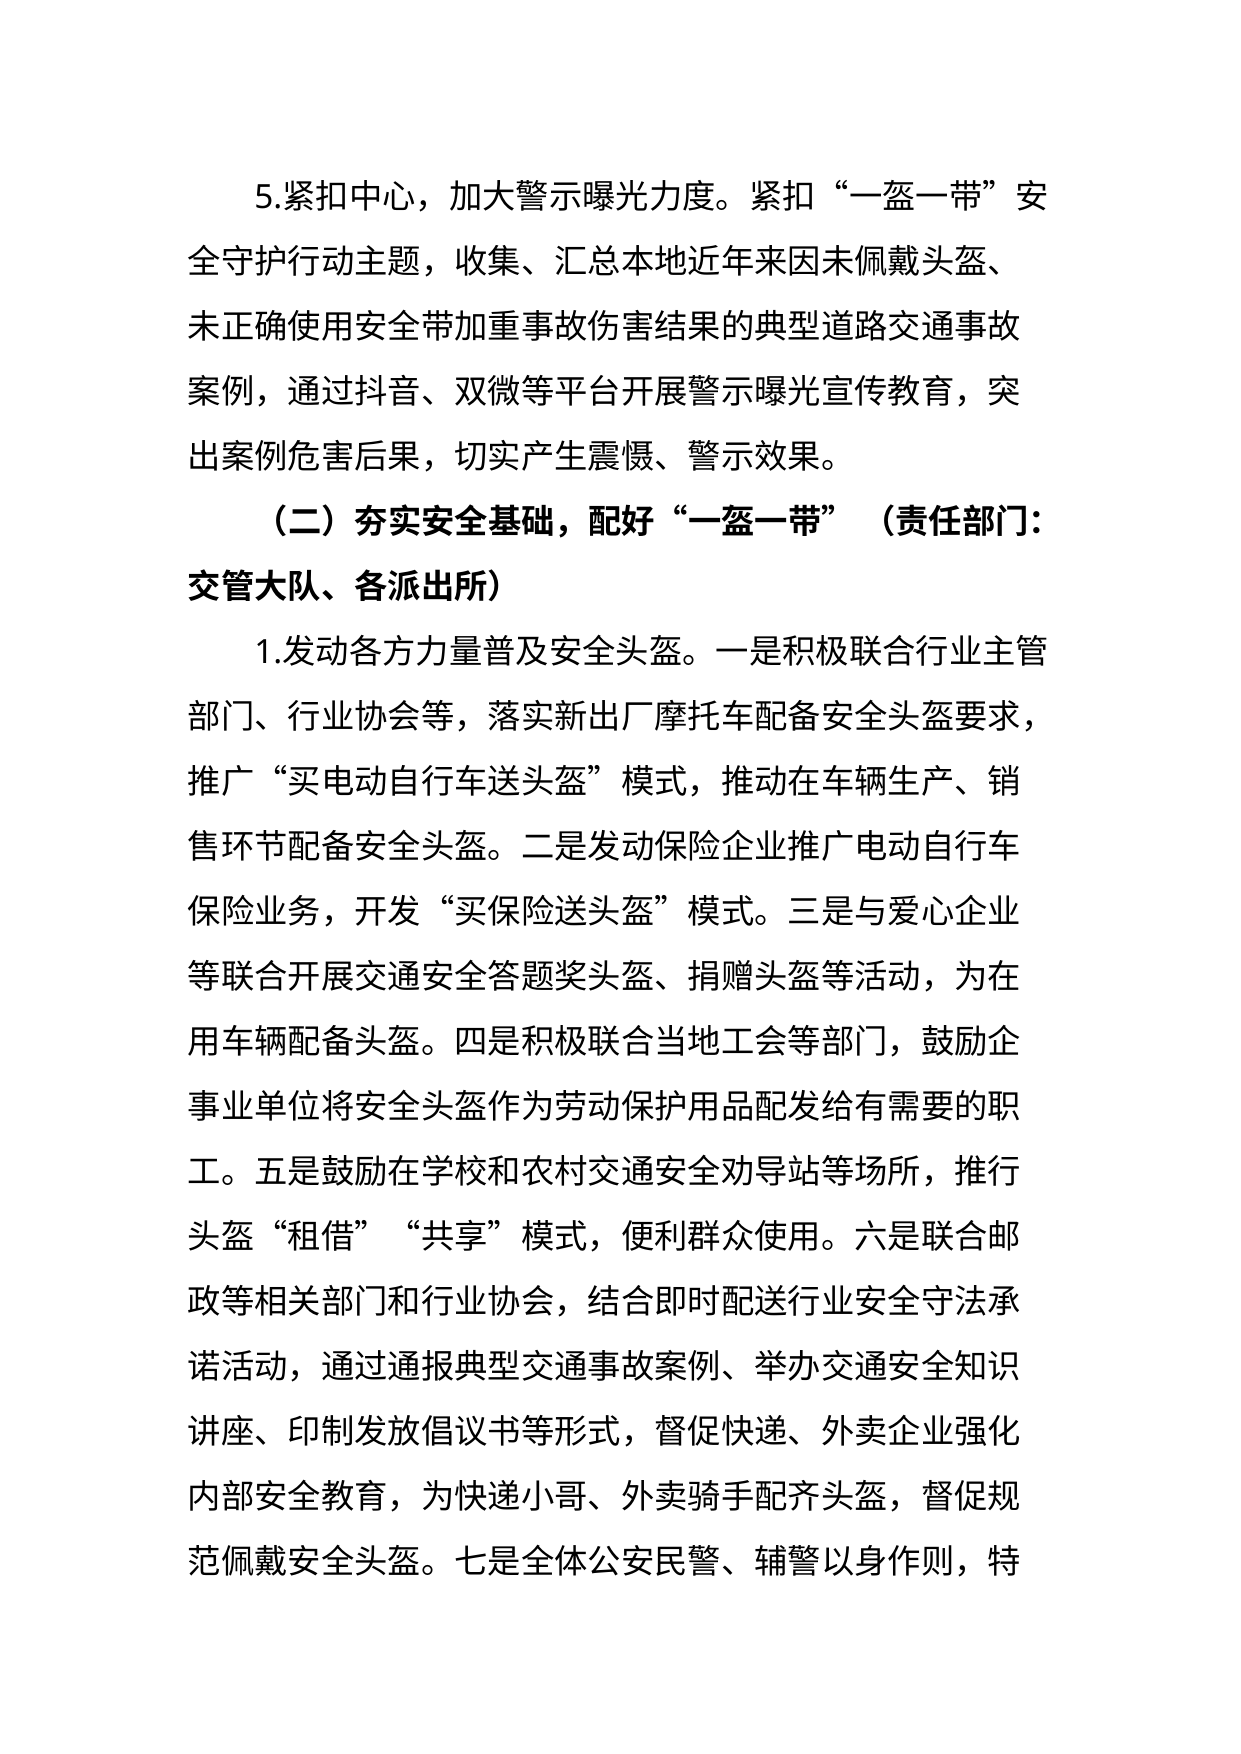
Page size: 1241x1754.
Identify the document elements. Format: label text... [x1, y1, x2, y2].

text 5.紧扣中心，加大警示曝光力度。紧扣“一盔一带”安全守护行动主题，收集、汇总本地近年来因未佩戴头盔、未正确使用安全带加重事故伤害结果的典型道路交通事故案例，通过抖音、双微等平台开展警示曝光宣传教育，突出案例危害后果，切实产生震慑、警示效果。 [187, 162, 1053, 487]
text （二）夯实安全基础，配好“一盔一带” （责任部门：交管大队、各派出所） [187, 487, 1053, 617]
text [187, 617, 1053, 1592]
